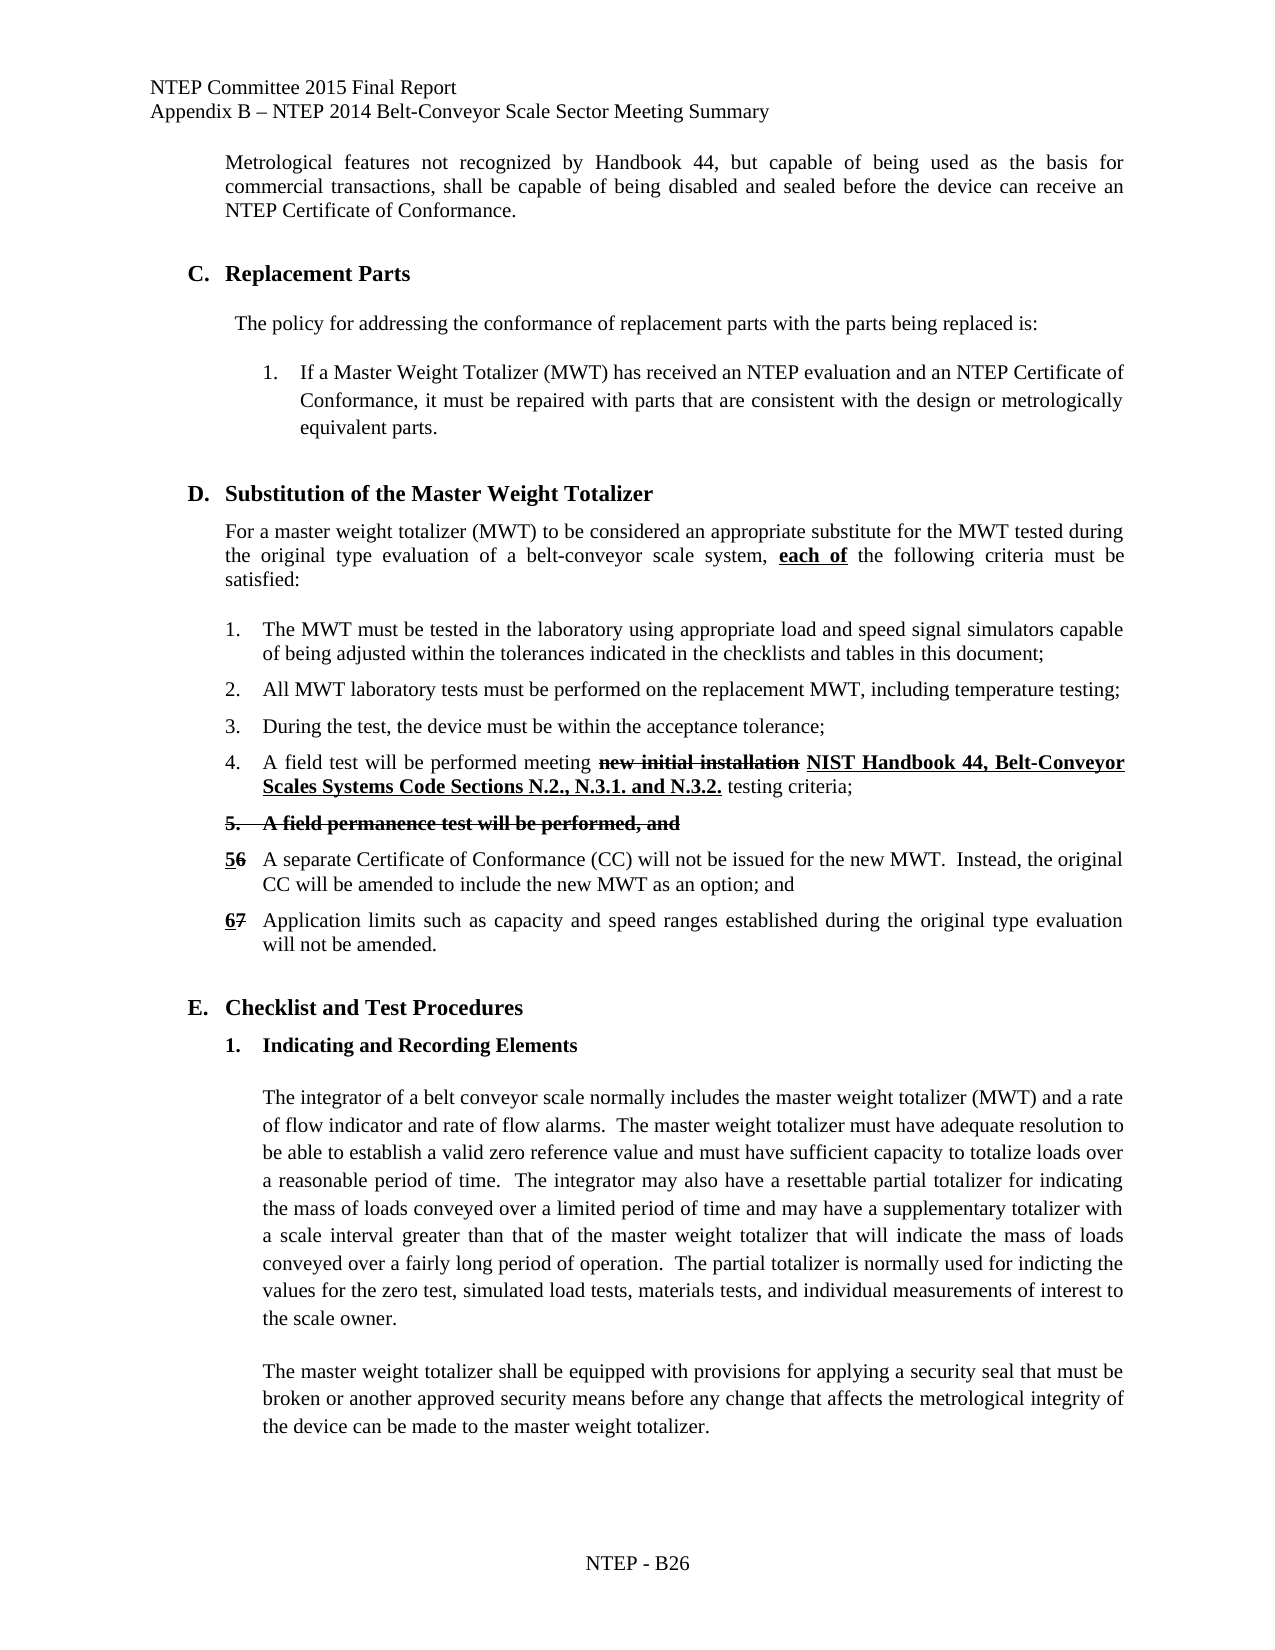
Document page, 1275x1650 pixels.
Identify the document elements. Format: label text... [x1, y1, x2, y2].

list Indicating and Recording Elements [225, 1032, 1125, 1057]
text Metrological features not recognized by Handbook 44, but capable of being used as the basis for commercial transactions, shall be capable of being disabled and sealed before the device can receive an NTEP Certificate of Conformance. [225, 150, 1125, 222]
subtitle Checklist and Test Procedures [187, 994, 1125, 1020]
text The integrator of a belt conveyor scale normally includes the master weight totalizer (MWT) and a rate of flow indicator and rate of flow alarms. The master weight totalizer must have adequate resolution to be able to establish a valid zero reference value and must have sufficient capacity to totalize loads over a reasonable period of time. The integrator may also have a resettable partial totalizer for indicating the mass of loads conveyed over a limited period of time and may have a supplementary totalizer with a scale interval greater than that of the master weight totalizer that will indicate the mass of loads conveyed over a fairly long period of operation. The partial totalizer is normally used for indicting the values for the zero test, simulated load tests, materials tests, and individual measurements of interest to the scale owner. [262, 1085, 1125, 1330]
list If a Master Weight Totalizer (MWT) has received an NTEP evaluation and an NTEP Certificate of Conformance, it must be repaired with parts that are consistent with the design or metrologically equivalent parts. [262, 360, 1125, 439]
text The policy for addressing the conformance of replacement parts with the parts being replaced is: [234, 311, 1125, 335]
text For a master weight totalizer (MWT) to be considered an appropriate substitute for the MWT tested during the original type evaluation of a belt-conveyor scale system, each of the following criteria must be satisfied: [225, 519, 1125, 591]
text 67 Application limits such as capacity and speed ranges established during the original type evaluation will not be amended. [225, 908, 1125, 956]
list The MWT must be tested in the laboratory using appropriate load and speed signal simulators capable of being adjusted within the tolerances indicated in the checklists and tables in this document; [225, 616, 1125, 664]
list All MWT laboratory tests must be performed on the replacement MWT, including temperature testing; [225, 677, 1125, 701]
subtitle Replacement Parts [187, 260, 1125, 286]
text The master weight totalizer shall be equipped with provisions for applying a security seal that must be broken or another approved security means before any change that affects the metrological integrity of the device can be made to the master weight totalizer. [262, 1358, 1125, 1438]
subtitle Substitution of the Master Weight Totalizer [187, 480, 1125, 507]
list A field permanence test will be performed, and [225, 811, 1125, 835]
list A field test will be performed meeting new initial installation NIST Handbook 44, Belt-Conveyor Scales Systems Code Sections N.2., N.3.1. and N.3.2. testing criteria; [225, 750, 1125, 798]
list During the test, the device must be within the acceptance tolerance; [225, 714, 1125, 738]
text 56 A separate Certificate of Conformance (CC) will not be issued for the new MWT. Instead, the original CC will be amended to include the new MWT as an option; and [225, 847, 1125, 896]
